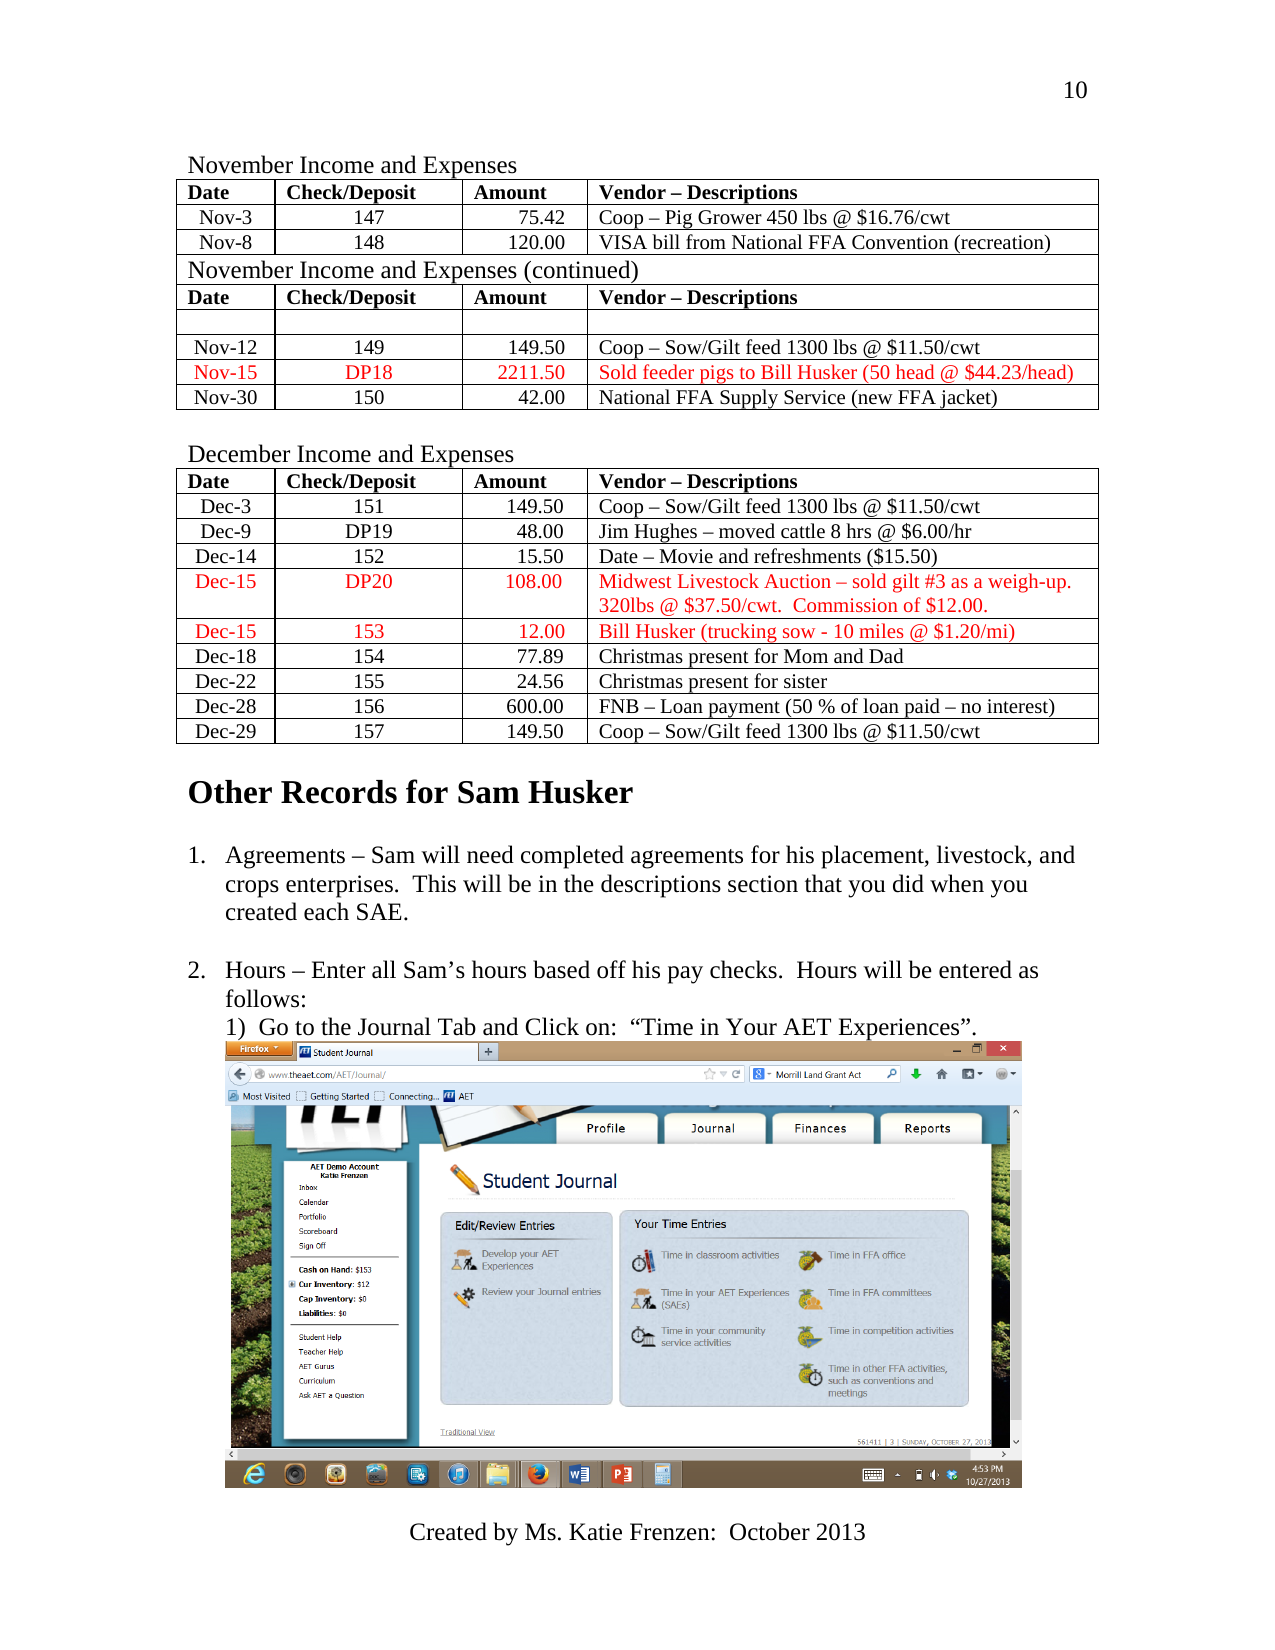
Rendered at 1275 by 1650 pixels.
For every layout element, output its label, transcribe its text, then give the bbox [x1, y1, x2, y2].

table_cell Jim Hughes – moved cattle 8 hrs @ $6.00/hr [588, 519, 1098, 543]
table_cell [463, 310, 587, 334]
table_cell Dec-9 [177, 519, 274, 543]
table_cell 151 [276, 494, 462, 518]
table_cell Christmas present for Mom and Dad [588, 644, 1098, 668]
table_cell 120.00 [463, 230, 587, 254]
table_cell 149.50 [463, 494, 587, 518]
table_cell Date – Movie and refreshments ($15.50) [588, 544, 1098, 568]
table_cell 155 [276, 669, 462, 693]
table_cell Dec-18 [177, 644, 274, 668]
table_cell 75.42 [463, 205, 587, 229]
table_cell 152 [276, 544, 462, 568]
table_cell Dec-15 [177, 619, 274, 643]
table_cell Nov-15 [177, 360, 274, 384]
table_header Date [177, 469, 274, 493]
table_cell Check/Deposit [276, 285, 462, 309]
table_cell Nov-8 [177, 230, 274, 254]
table_cell DP20 [276, 569, 462, 617]
table_cell Sold feeder pigs to Bill Husker (50 head @ $44.23/head) [588, 360, 1098, 384]
picture [225, 1041, 1022, 1488]
table_cell Dec-14 [177, 544, 274, 568]
table_header Date [177, 180, 274, 204]
table_cell November Income and Expenses (continued) [177, 255, 1098, 284]
table_cell 42.00 [463, 385, 587, 409]
table_cell 156 [276, 694, 462, 718]
text 1) Go to the Journal Tab and Click on: “Time in Your AET Experiences”. [225, 1012, 1087, 1041]
table_cell Vendor – Descriptions [588, 285, 1098, 309]
table_cell 147 [276, 205, 462, 229]
table_cell [177, 310, 274, 334]
table_cell 154 [276, 644, 462, 668]
table_cell [588, 310, 1098, 334]
table_cell [276, 310, 462, 334]
table_cell Nov-12 [177, 335, 274, 359]
table_cell Dec-28 [177, 694, 274, 718]
table_header Amount [463, 469, 587, 493]
table_header Vendor – Descriptions [588, 180, 1098, 204]
table_header Vendor – Descriptions [588, 469, 1098, 493]
table_cell FNB – Loan payment (50 % of loan paid – no interest) [588, 694, 1098, 718]
table_cell 150 [276, 385, 462, 409]
table_cell Date [177, 285, 274, 309]
table_cell Nov-30 [177, 385, 274, 409]
table_header Check/Deposit [276, 180, 462, 204]
table_header Amount [463, 180, 587, 204]
list Agreements – Sam will need completed agreements for his placement, livestock, and crops enterprises. This will be in the descriptions section that you did when you created each SAE. [187, 840, 1087, 926]
table_cell Christmas present for sister [588, 669, 1098, 693]
table_cell Coop – Sow/Gilt feed 1300 lbs @ $11.50/cwt [588, 335, 1098, 359]
text December Income and Expenses [187, 439, 1087, 468]
table_cell VISA bill from National FFA Convention (recreation) [588, 230, 1098, 254]
table_cell 157 [276, 719, 462, 743]
table_cell Amount [463, 285, 587, 309]
table_cell Nov-3 [177, 205, 274, 229]
table_cell Dec-3 [177, 494, 274, 518]
table_cell DP18 [276, 360, 462, 384]
table_cell Coop – Pig Grower 450 lbs @ $16.76/cwt [588, 205, 1098, 229]
table_cell 15.50 [463, 544, 587, 568]
table_cell 149 [276, 335, 462, 359]
table_cell Dec-15 [177, 569, 274, 617]
table_cell DP19 [276, 519, 462, 543]
text Other Records for Sam Husker [187, 773, 1087, 811]
table_cell Coop – Sow/Gilt feed 1300 lbs @ $11.50/cwt [588, 719, 1098, 743]
table_cell 24.56 [463, 669, 587, 693]
table_cell 149.50 [463, 335, 587, 359]
table_cell Bill Husker (trucking sow - 10 miles @ $1.20/mi) [588, 619, 1098, 643]
table_cell Dec-29 [177, 719, 274, 743]
table_cell Dec-22 [177, 669, 274, 693]
table_cell National FFA Supply Service (new FFA jacket) [588, 385, 1098, 409]
table_cell 48.00 [463, 519, 587, 543]
table_cell 153 [276, 619, 462, 643]
text November Income and Expenses [187, 150, 1087, 179]
table_cell 108.00 [463, 569, 587, 617]
list Hours – Enter all Sam’s hours based off his pay checks. Hours will be entered as follows: [187, 955, 1087, 1012]
table_cell Livestock Auction – sold gilt #3 as a weigh-up. 320lbs @ $37.50/cwt. Commission of $12.00. [588, 569, 1098, 617]
table_header Check/Deposit [276, 469, 462, 493]
table_cell 149.50 [463, 719, 587, 743]
table_cell 148 [276, 230, 462, 254]
table_cell 77.89 [463, 644, 587, 668]
table_cell Coop – Sow/Gilt feed 1300 lbs @ $11.50/cwt [588, 494, 1098, 518]
table_cell 600.00 [463, 694, 587, 718]
table_cell 2211.50 [463, 360, 587, 384]
table_cell 12.00 [463, 619, 587, 643]
